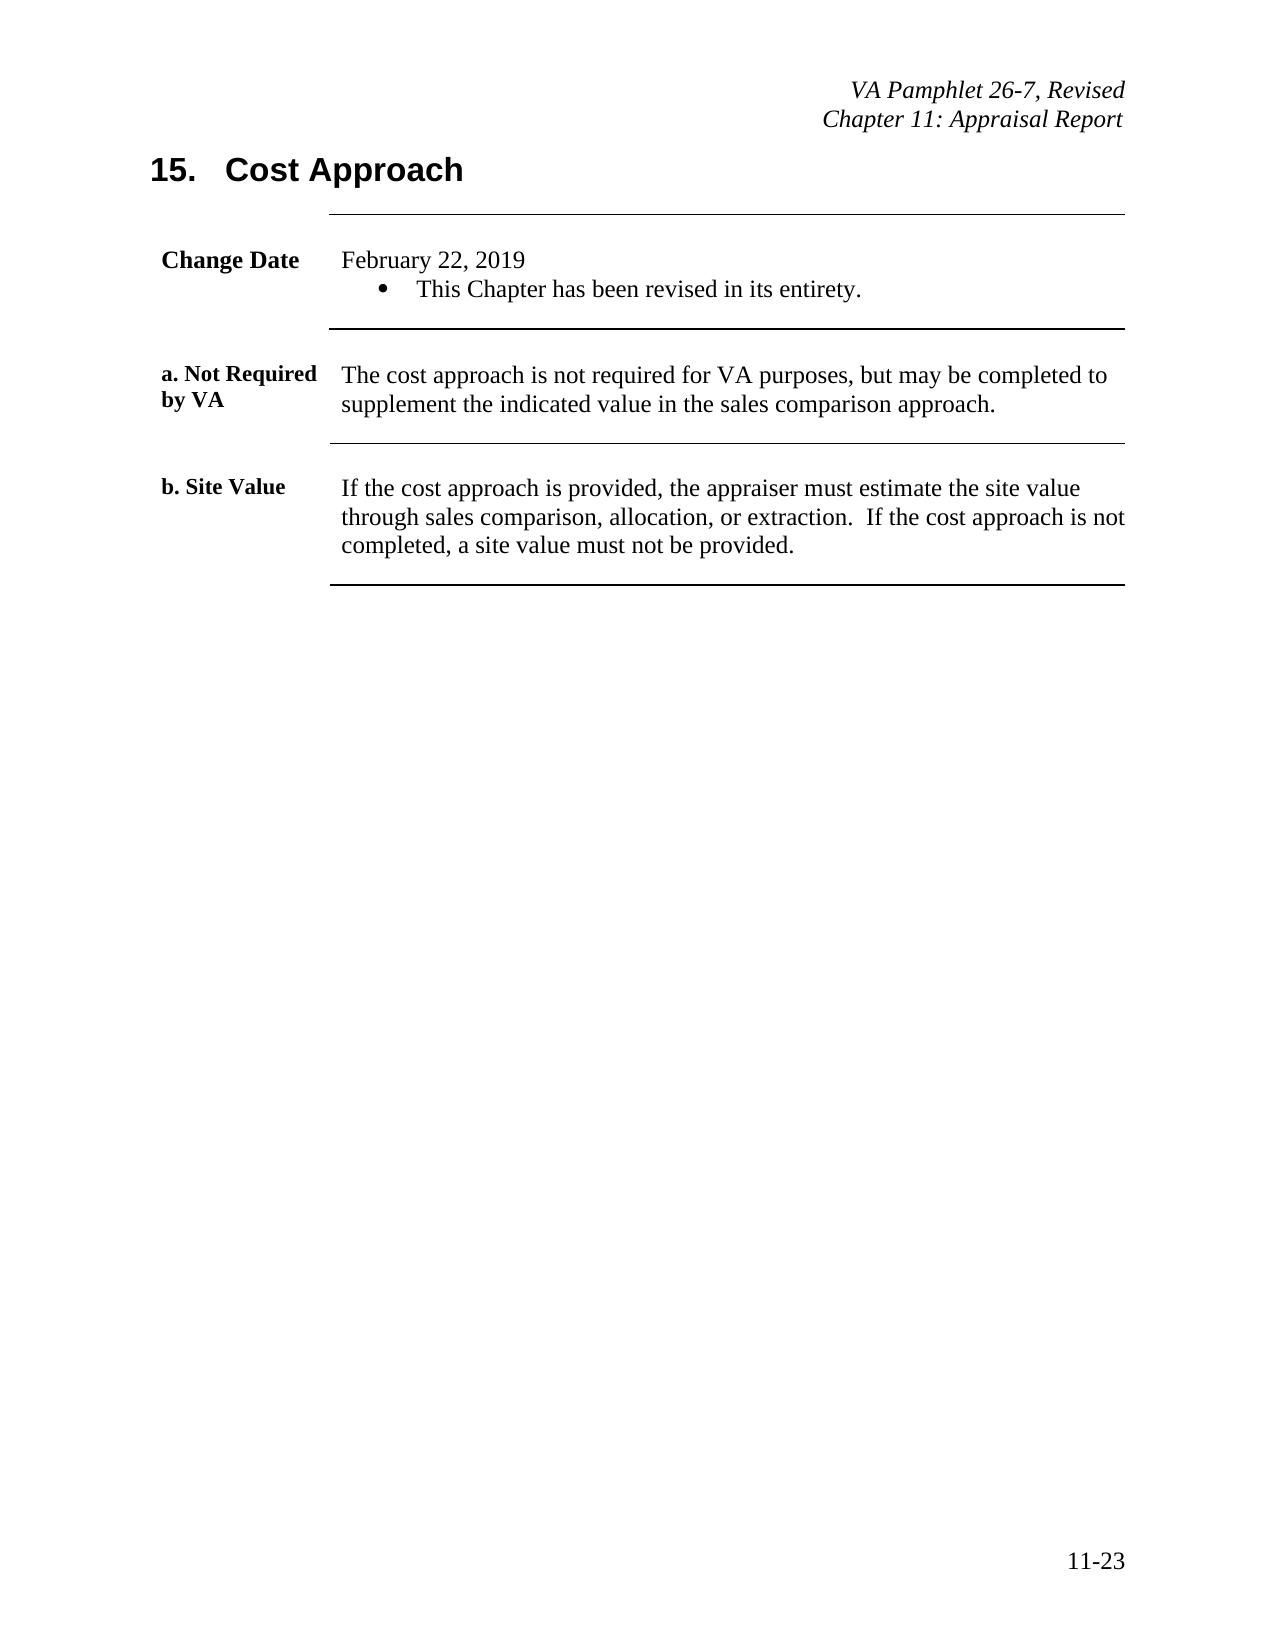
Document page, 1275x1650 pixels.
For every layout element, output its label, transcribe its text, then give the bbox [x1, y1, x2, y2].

table_header Change Date [150, 246, 330, 303]
table_header The cost approach is not required for VA purposes, but may be completed to supplement the indicated value in the sales comparison approach. [330, 360, 1139, 418]
table_header If the cost approach is provided, the appraiser must estimate the site value through sales comparison, allocation, or extraction. If the cost approach is not completed, a site value must not be provided. [330, 473, 1139, 559]
subtitle Cost Approach [150, 150, 1125, 188]
table_header a. Not Required by VA [150, 360, 330, 418]
table_header b. Site Value [150, 473, 330, 559]
table_header February 22, 2019 This Chapter has been revised in its entirety. [330, 246, 1139, 303]
